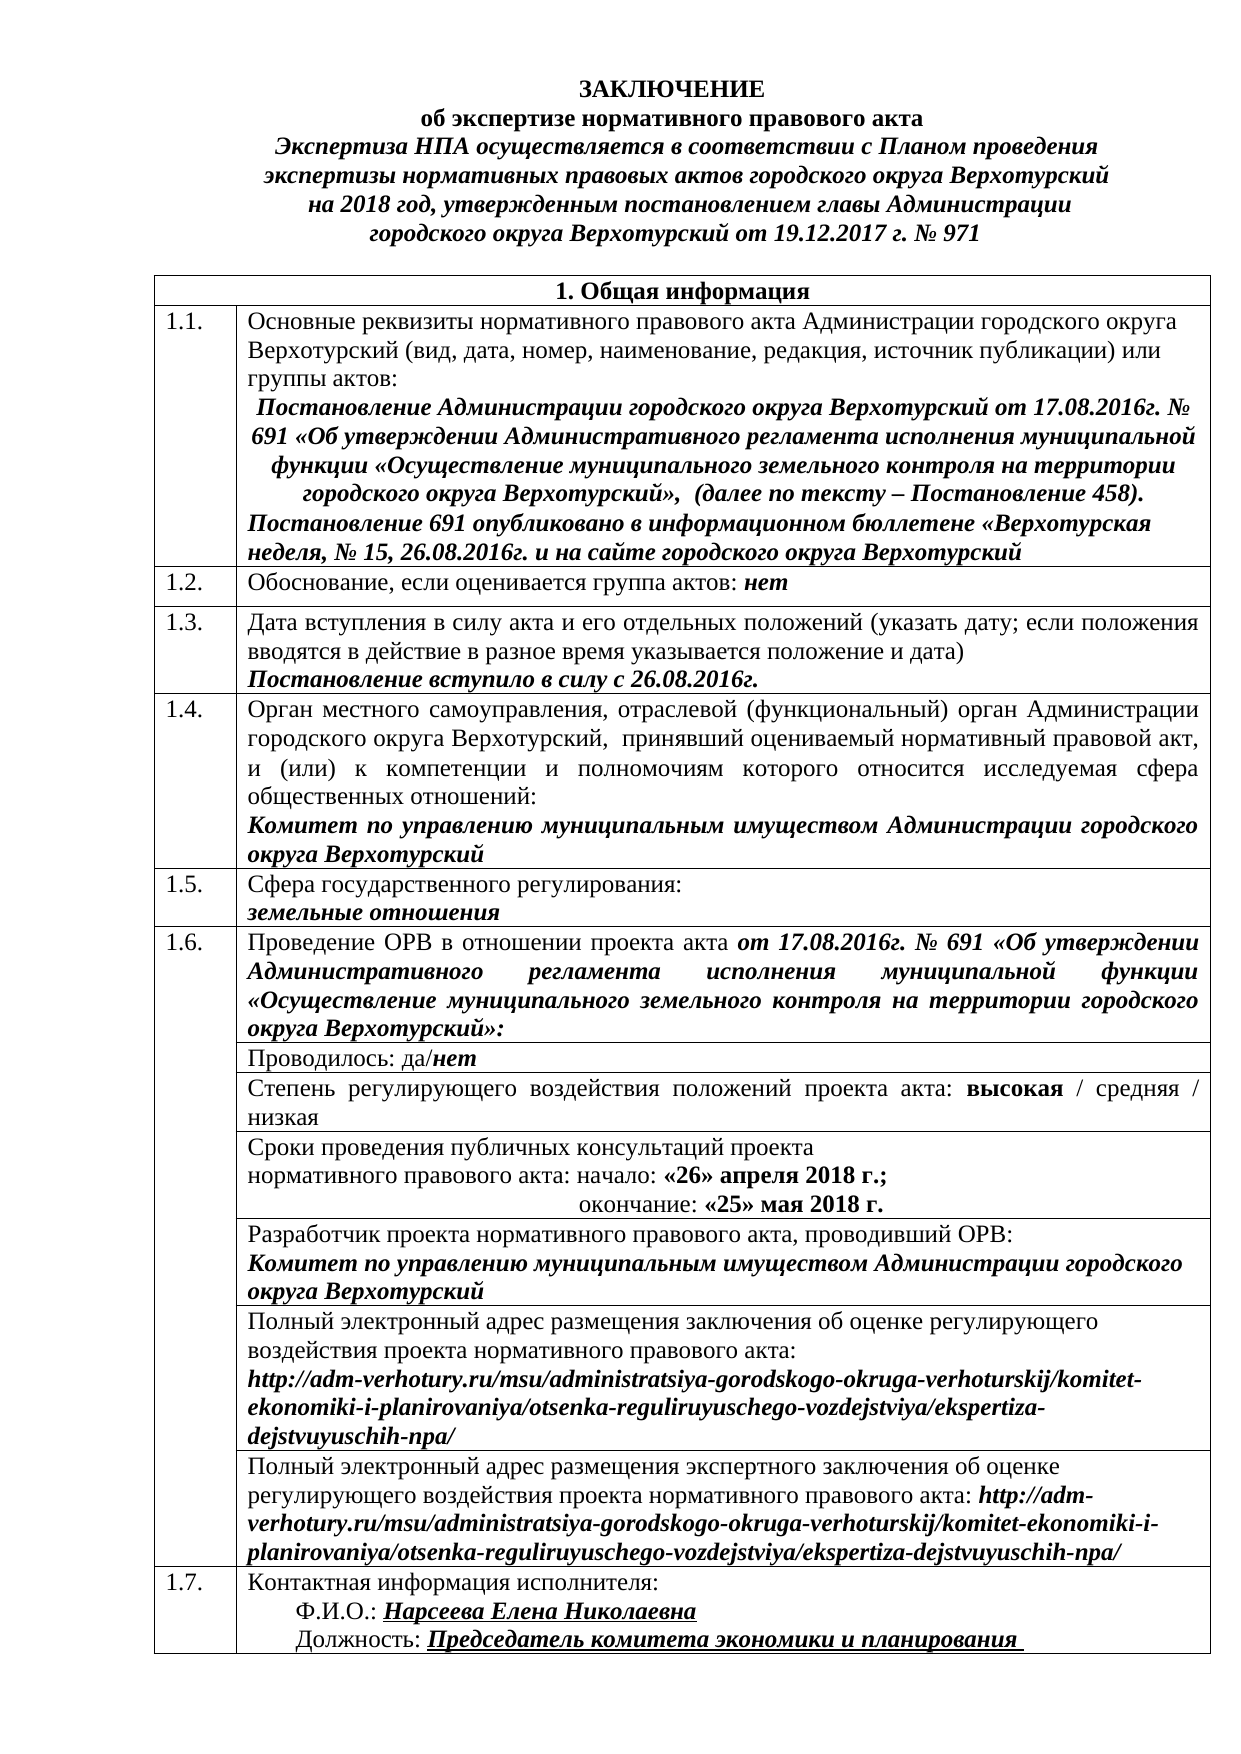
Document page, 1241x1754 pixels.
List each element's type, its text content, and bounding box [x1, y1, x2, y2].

table_cell 1.5. [155, 869, 236, 926]
table_cell Полный электронный адрес размещения заключения об оценке регулирующего воздействия проекта нормативного правового акта: http://adm-verhotury.ru/msu/administratsiya-gorodskogo-okruga-verhoturskij/komitet-ekonomiki-i-planirovaniya/otsenka-reguliruyuschego-vozdejstviya/ekspertiza-dejstvuyuschih-npa/ [237, 1306, 1210, 1450]
text городского округа Верхотурский от 19.12.2017 г. № 971 [118, 218, 1167, 246]
table_cell Орган местного самоуправления, отраслевой (функциональный) орган Администрации городского округа Верхотурский, принявший оцениваемый нормативный правовой акт, и (или) к компетенции и полномочиям которого относится исследуемая сфера общественных отношений: Комитет по управлению муниципальным имуществом Администрации городского округа Верхотурский [237, 694, 1210, 868]
text экспертизы нормативных правовых актов городского округа Верхотурский [118, 160, 1196, 189]
table_cell Разработчик проекта нормативного правового акта, проводивший ОРВ: Комитет по управлению муниципальным имуществом Администрации городского округа Верхотурский [237, 1219, 1210, 1305]
table_cell Сроки проведения публичных консультаций проекта нормативного правового акта: начало: «26» апреля 2018 г.; окончание: «25» мая 2018 г. [237, 1132, 1210, 1218]
table_cell 1.1. [155, 306, 236, 566]
table_cell Дата вступления в силу акта и его отдельных положений (указать дату; если положения вводятся в действие в разное время указывается положение и дата) Постановление вступило в силу с 26.08.2016г. [237, 607, 1210, 693]
table_cell Полный электронный адрес размещения экспертного заключения об оценке регулирующего воздействия проекта нормативного правового акта: http://adm-verhotury.ru/msu/administratsiya-gorodskogo-okruga-verhoturskij/komitet-ekonomiki-i-planirovaniya/otsenka-reguliruyuschego-vozdejstviya/ekspertiza-dejstvuyuschih-npa/ [237, 1451, 1210, 1566]
table_cell Сфера государственного регулирования: земельные отношения [237, 869, 1210, 926]
table_cell 1.7. [155, 1567, 236, 1653]
text ЗАКЛЮЧЕНИЕ [177, 74, 1167, 103]
text Экспертиза НПА осуществляется в соответствии с Планом проведения [118, 131, 1196, 160]
table_cell 1.4. [155, 694, 236, 868]
table_header 1. Общая информация [155, 276, 1210, 305]
text об экспертизе нормативного правового акта [177, 103, 1167, 131]
table_cell 1.2. [155, 567, 236, 606]
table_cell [237, 1567, 1210, 1653]
table_cell Проводилось: да/нет [237, 1043, 1210, 1072]
table_cell 1.3. [155, 607, 236, 693]
table_cell Проведение ОРВ в отношении проекта акта от 17.08.2016г. № 691 «Об утверждении Административного регламента исполнения муниципальной функции «Осуществление муниципального земельного контроля на территории городского округа Верхотурский»: [237, 927, 1210, 1042]
table_cell 1.6. [155, 927, 236, 1566]
table_cell Основные реквизиты нормативного правового акта Администрации городского округа Верхотурский (вид, дата, номер, наименование, редакция, источник публикации) или группы актов: Постановление Администрации городского округа Верхотурский от 17.08.2016г. № 691 «Об утверждении Административного регламента исполнения муниципальной функции «Осуществление муниципального земельного контроля на территории городского округа Верхотурский», (далее по тексту – Постановление 458). Постановление 691 опубликовано в информационном бюллетене «Верхотурская неделя, № 15, 26.08.2016г. и на сайте городского округа Верхотурский [237, 306, 1210, 566]
table_cell Степень регулирующего воздействия положений проекта акта: высокая / средняя / низкая [237, 1073, 1210, 1131]
table_cell Обоснование, если оценивается группа актов: нет [237, 567, 1210, 606]
text на 2018 год, утвержденным постановлением главы Администрации [118, 189, 1196, 218]
